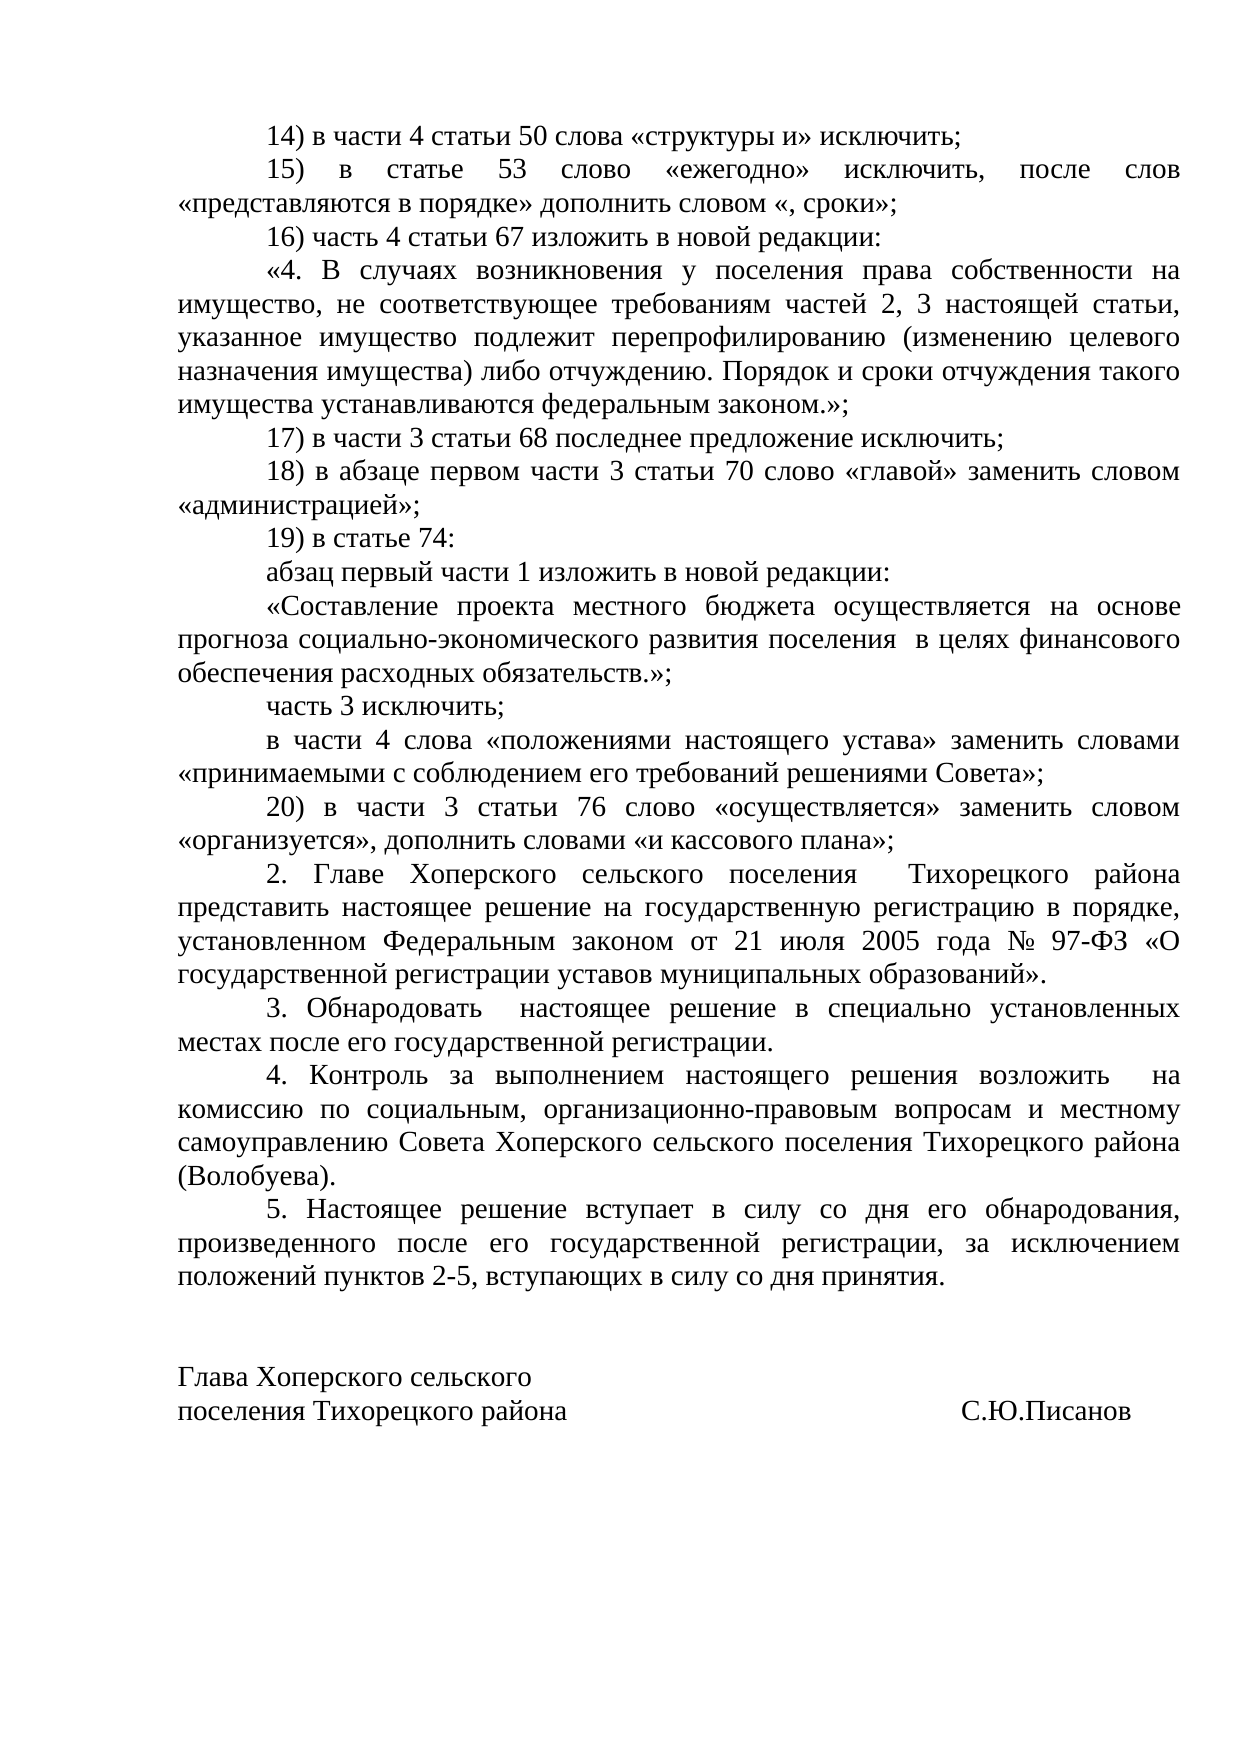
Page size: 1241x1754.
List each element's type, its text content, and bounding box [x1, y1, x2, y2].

text часть 3 исключить; [177, 688, 1181, 722]
text 4. Контроль за выполнением настоящего решения возложить на комиссию по социальным, организационно-правовым вопросам и местному самоуправлению Совета Хоперского сельского поселения Тихорецкого района (Волобуева). [177, 1057, 1181, 1191]
text 2. Главе Хоперского сельского поселения Тихорецкого района представить настоящее решение на государственную регистрацию в порядке, установленном Федеральным законом от 21 июля 2005 года № 97-ФЗ «О государственной регистрации уставов муниципальных образований». [177, 856, 1181, 990]
text «Составление проекта местного бюджета осуществляется на основе прогноза социально-экономического развития поселения в целях финансового обеспечения расходных обязательств.»; [177, 588, 1181, 688]
text 14) в части 4 статьи 50 слова «структуры и» исключить; [177, 118, 1181, 152]
text Глава Хоперского сельского [177, 1359, 1181, 1393]
text 17) в части 3 статьи 68 последнее предложение исключить; [177, 420, 1181, 453]
text 3. Обнародовать настоящее решение в специально установленных местах после его государственной регистрации. [177, 990, 1181, 1057]
text в части 4 слова «положениями настоящего устава» заменить словами «принимаемыми с соблюдением его требований решениями Совета»; [177, 722, 1181, 789]
text 16) часть 4 статьи 67 изложить в новой редакции: [177, 219, 1181, 252]
text 5. Настоящее решение вступает в силу со дня его обнародования, произведенного после его государственной регистрации, за исключением положений пунктов 2-5, вступающих в силу со дня принятия. [177, 1191, 1181, 1292]
text абзац первый части 1 изложить в новой редакции: [177, 554, 1181, 588]
text 15) в статье 53 слово «ежегодно» исключить, после слов «представляются в порядке» дополнить словом «, сроки»; [177, 152, 1181, 219]
text «4. В случаях возникновения у поселения права собственности на имущество, не соответствующее требованиям частей 2, 3 настоящей статьи, указанное имущество подлежит перепрофилированию (изменению целевого назначения имущества) либо отчуждению. Порядок и сроки отчуждения такого имущества устанавливаются федеральным законом.»; [177, 252, 1181, 420]
text 18) в абзаце первом части 3 статьи 70 слово «главой» заменить словом «администрацией»; [177, 453, 1181, 521]
text 20) в части 3 статьи 76 слово «осуществляется» заменить словом «организуется», дополнить словами «и кассового плана»; [177, 789, 1181, 856]
text 19) в статье 74: [177, 521, 1181, 554]
text поселения Тихорецкого района С.Ю.Писанов [177, 1393, 1181, 1426]
